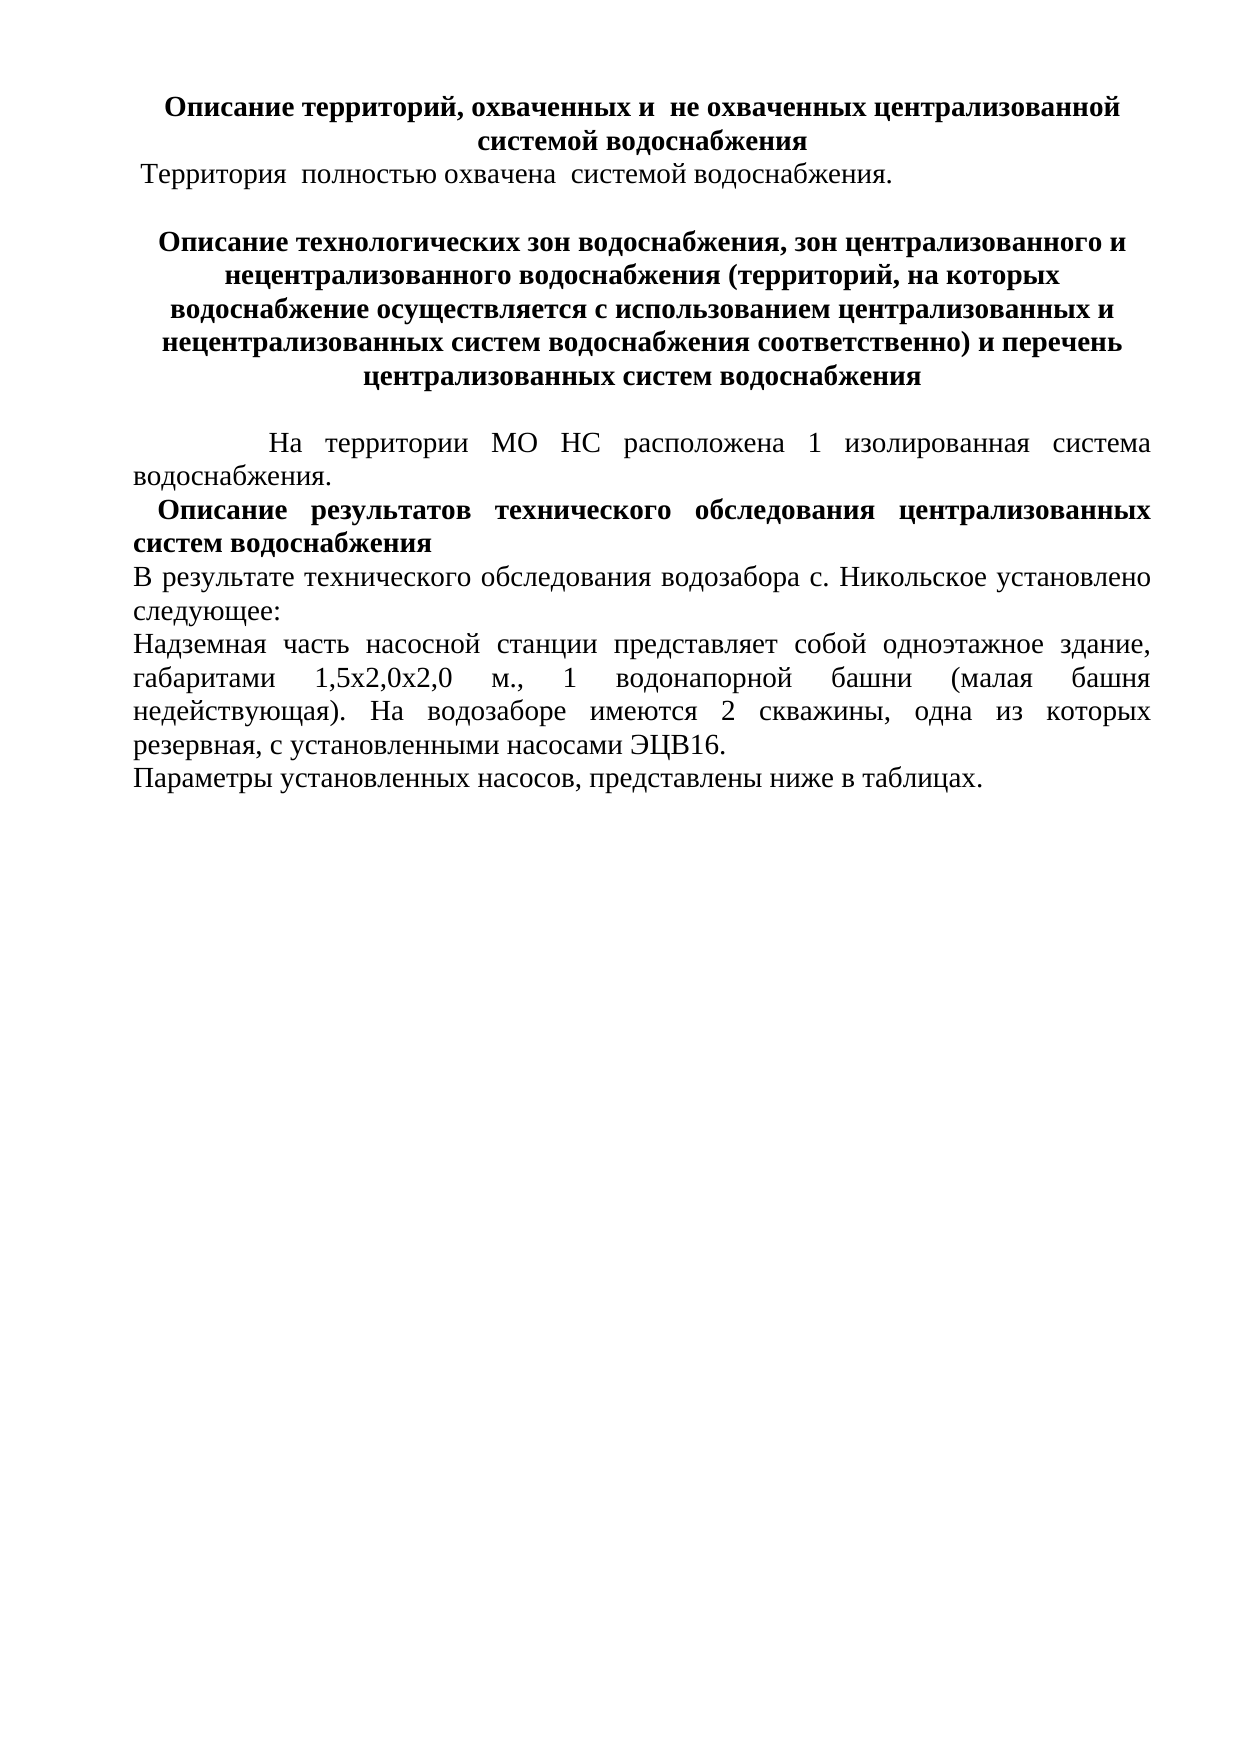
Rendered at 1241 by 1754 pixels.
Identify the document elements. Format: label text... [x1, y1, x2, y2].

text Параметры установленных насосов, представлены ниже в таблицах. [133, 760, 1145, 794]
text Описание технологических зон водоснабжения, зон централизованного и нецентрализованного водоснабжения (территорий, на которых водоснабжение осуществляется с использованием централизованных и нецентрализованных систем водоснабжения соответственно) и перечень централизованных систем водоснабжения [133, 224, 1152, 391]
text Территория полностью охвачена системой водоснабжения. [133, 157, 1152, 190]
subtitle Описание результатов технического обследования централизованных систем водоснабжения [133, 492, 1152, 559]
text В результате технического обследования водозабора с. Никольское установлено следующее: [133, 559, 1152, 626]
text На территории МО НС расположена 1 изолированная система водоснабжения. [133, 425, 1152, 492]
text Надземная часть насосной станции представляет собой одноэтажное здание, габаритами 1,5x2,0x2,0 м., 1 водонапорной башни (малая башня недействующая). На водозаборе имеются 2 скважины, одна из которых резервная, с установленными насосами ЭЦВ16. [133, 626, 1152, 760]
text Описание территорий, охваченных и не охваченных централизованной системой водоснабжения [133, 89, 1152, 157]
